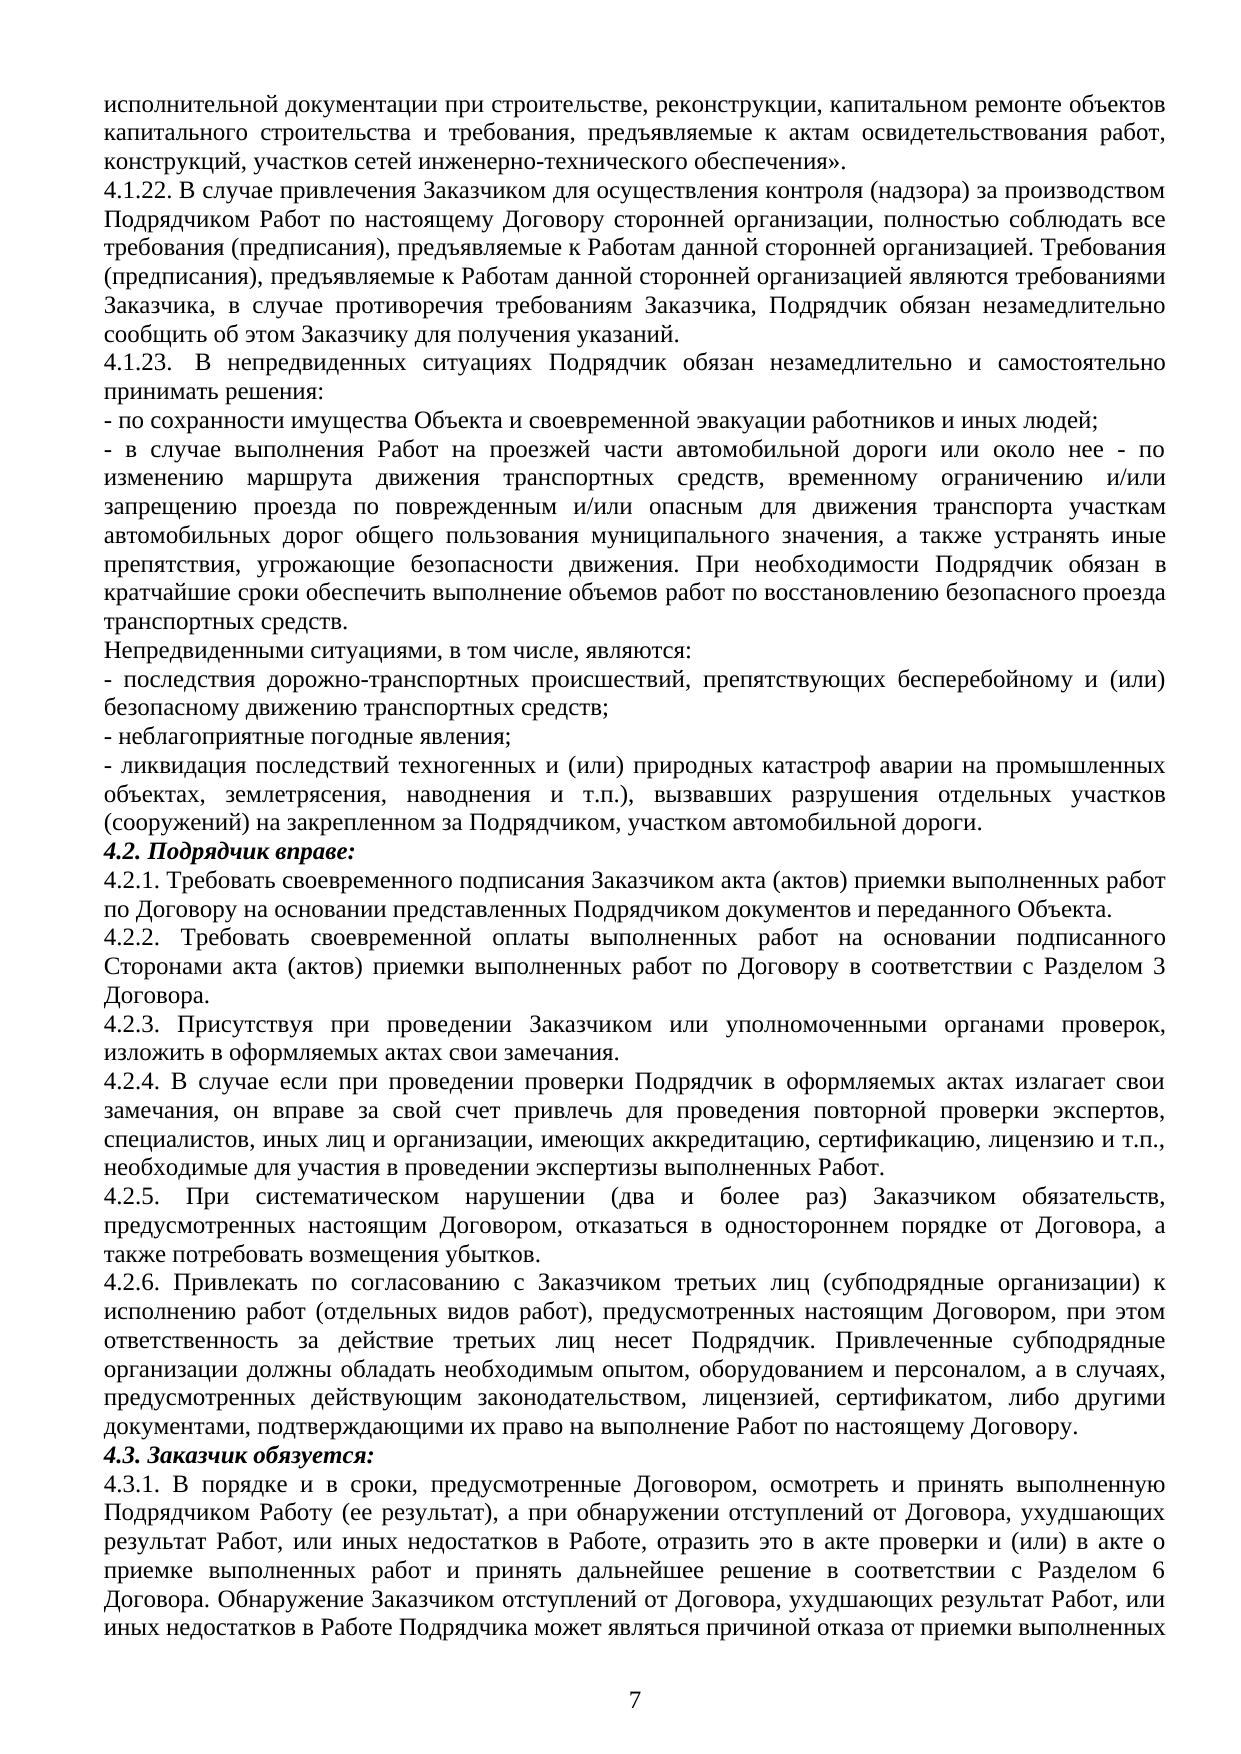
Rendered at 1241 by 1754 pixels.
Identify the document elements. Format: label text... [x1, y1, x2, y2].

text 4.2.1. Требовать своевременного подписания Заказчиком акта (актов) приемки выполненных работ по Договору на основании представленных Подрядчиком документов и переданного Объекта. [103, 865, 1167, 922]
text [103, 1469, 1167, 1641]
text 4.2.4. В случае если при проведении проверки Подрядчик в оформляемых актах излагает свои замечания, он вправе за свой счет привлечь для проведения повторной проверки экспертов, специалистов, иных лиц и организации, имеющих аккредитацию, сертификацию, лицензию и т.п., необходимые для участия в проведении экспертизы выполненных Работ. [103, 1066, 1167, 1181]
list В непредвиденных ситуациях Подрядчик обязан незамедлительно и самостоятельно принимать решения: [103, 347, 1167, 405]
text - по сохранности имущества Объекта и своевременной эвакуации работников и иных людей; [103, 405, 1167, 434]
text Непредвиденными ситуациями, в том числе, являются: [103, 635, 1167, 664]
text - неблагоприятные погодные явления; [103, 721, 1167, 750]
list В случае привлечения Заказчиком для осуществления контроля (надзора) за производством Подрядчиком Работ по настоящему Договору сторонней организации, полностью соблюдать все требования (предписания), предъявляемые к Работам данной сторонней организацией. Требования (предписания), предъявляемые к Работам данной сторонней организацией являются требованиями Заказчика, в случае противоречия требованиям Заказчика, Подрядчик обязан незамедлительно сообщить об этом Заказчику для получения указаний. [103, 175, 1167, 347]
text 4.2.5. При систематическом нарушении (два и более раз) Заказчиком обязательств, предусмотренных настоящим Договором, отказаться в одностороннем порядке от Договора, а также потребовать возмещения убытков. [103, 1181, 1167, 1267]
text - последствия дорожно-транспортных происшествий, препятствующих бесперебойному и (или) безопасному движению транспортных средств; [103, 664, 1167, 721]
text 4.2.2. Требовать своевременной оплаты выполненных работ на основании подписанного Сторонами акта (актов) приемки выполненных работ по Договору в соответствии с Разделом 3 Договора. [103, 922, 1167, 1009]
text 4.2. Подрядчик вправе: [103, 836, 1167, 865]
text 4.2.6. Привлекать по согласованию с Заказчиком третьих лиц (субподрядные организации) к исполнению работ (отдельных видов работ), предусмотренных настоящим Договором, при этом ответственность за действие третьих лиц несет Подрядчик. Привлеченные субподрядные организации должны обладать необходимым опытом, оборудованием и персоналом, а в случаях, предусмотренных действующим законодательством, лицензией, сертификатом, либо другими документами, подтверждающими их право на выполнение Работ по настоящему Договору. [103, 1267, 1167, 1440]
text 4.2.3. Присутствуя при проведении Заказчиком или уполномоченными органами проверок, изложить в оформляемых актах свои замечания. [103, 1009, 1167, 1066]
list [103, 89, 1167, 175]
text 4.3. Заказчик обязуется: [103, 1440, 1167, 1469]
text - ликвидация последствий техногенных и (или) природных катастроф аварии на промышленных объектах, землетрясения, наводнения и т.п.), вызвавших разрушения отдельных участков (сооружений) на закрепленном за Подрядчиком, участком автомобильной дороги. [103, 750, 1167, 836]
text - в случае выполнения Работ на проезжей части автомобильной дороги или около нее - по изменению маршрута движения транспортных средств, временному ограничению и/или запрещению проезда по поврежденным и/или опасным для движения транспорта участкам автомобильных дорог общего пользования муниципального значения, а также устранять иные препятствия, угрожающие безопасности движения. При необходимости Подрядчик обязан в кратчайшие сроки обеспечить выполнение объемов работ по восстановлению безопасного проезда транспортных средств. [103, 434, 1167, 635]
